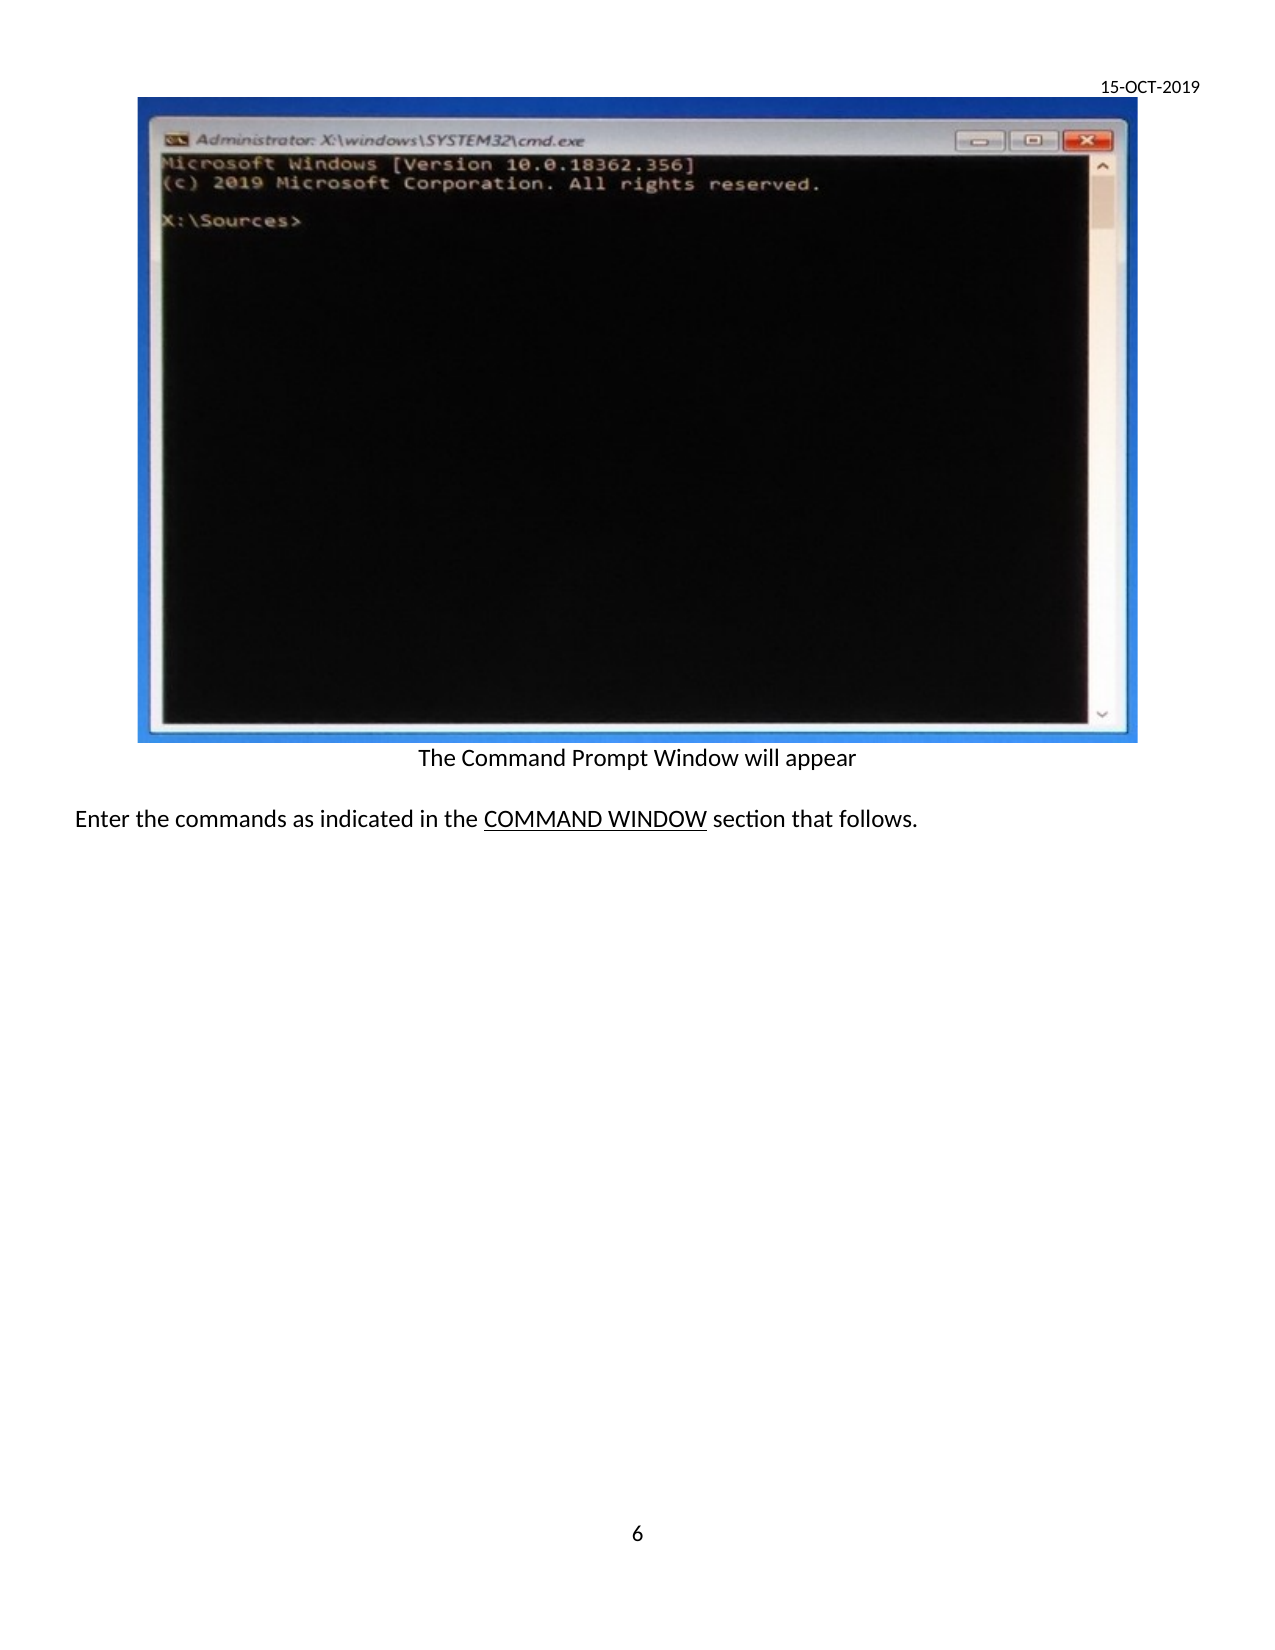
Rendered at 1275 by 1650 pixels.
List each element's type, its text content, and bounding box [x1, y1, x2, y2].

text Enter the commands as indicated in the COMMAND WINDOW section that follows. [75, 803, 1200, 834]
picture [137, 97, 1138, 743]
text The Command Prompt Window will appear [75, 742, 1200, 773]
